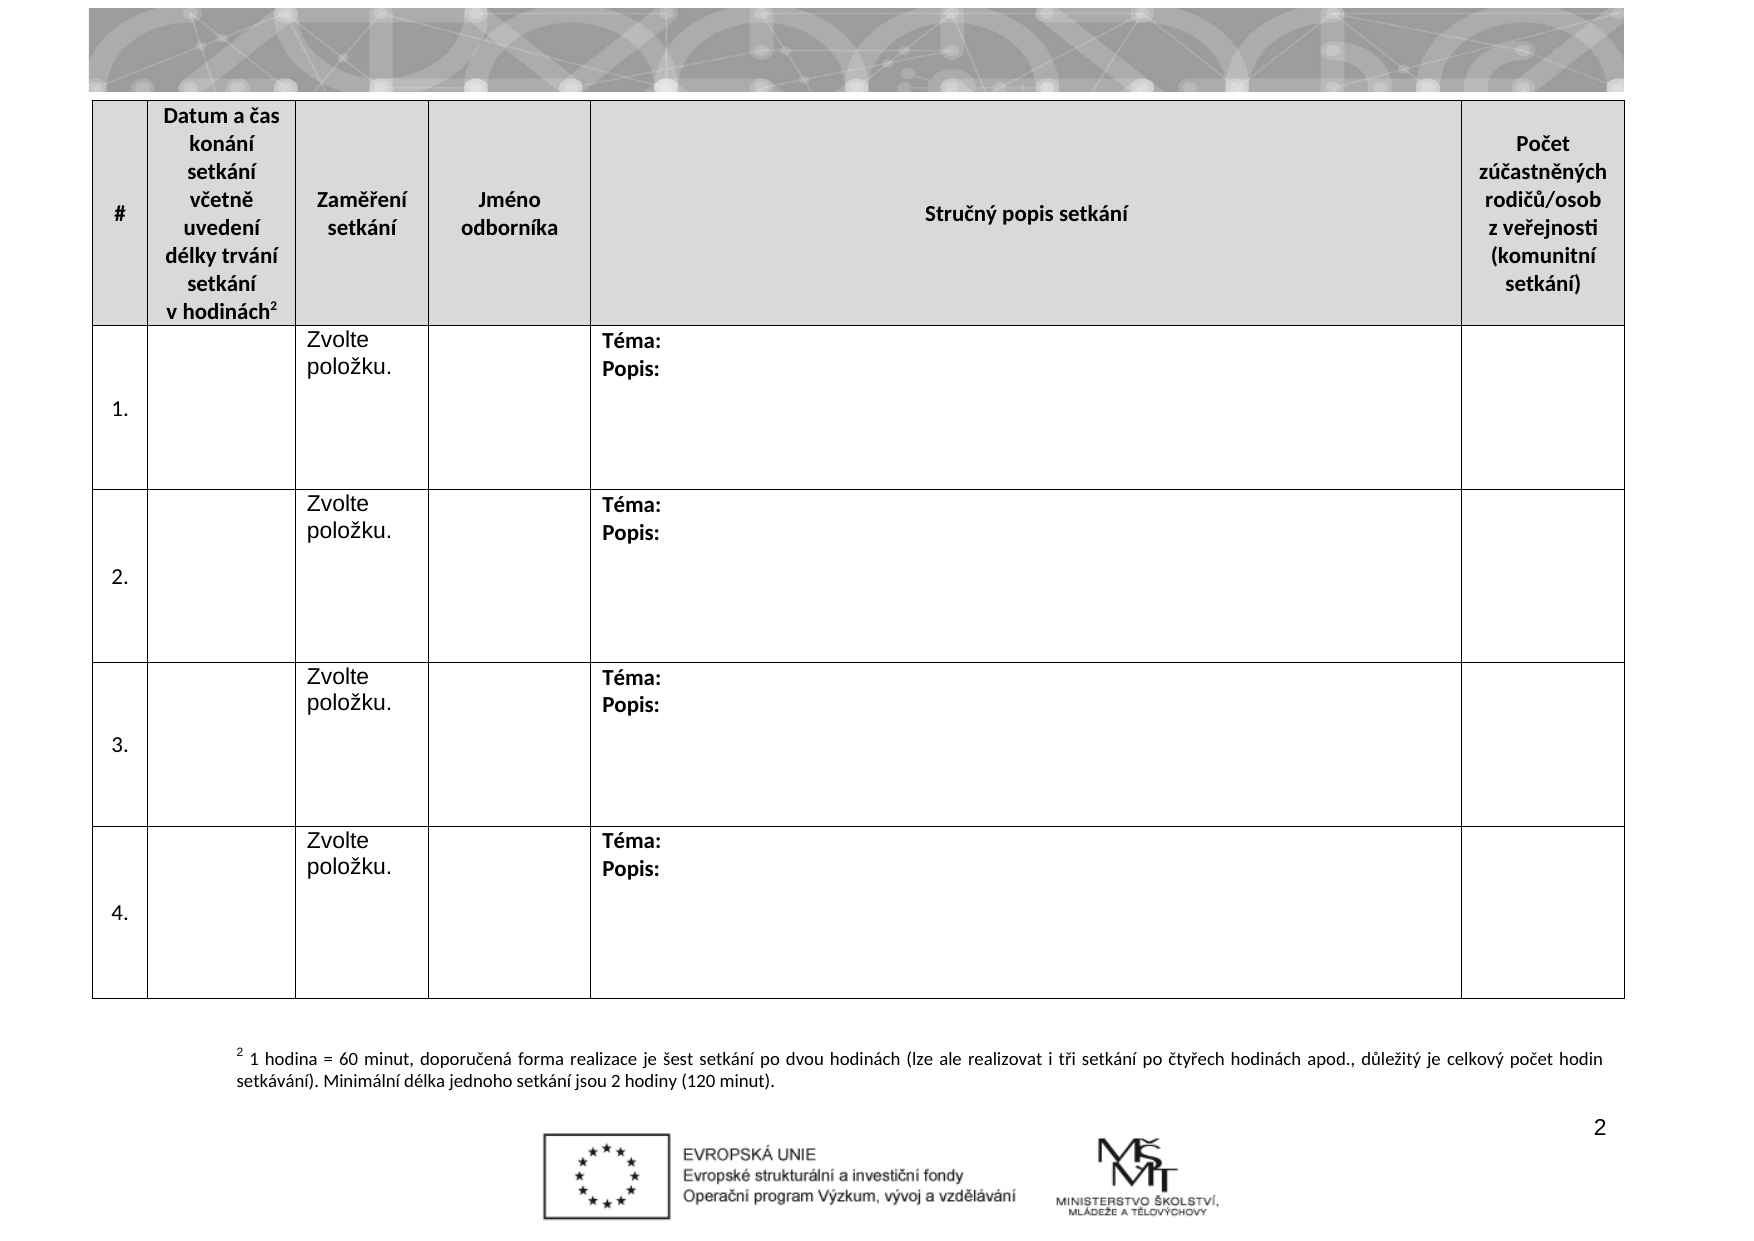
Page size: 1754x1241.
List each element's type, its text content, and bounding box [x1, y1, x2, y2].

table_cell [429, 326, 590, 489]
table_cell 2. [93, 490, 147, 662]
table_header Jméno odborníka [429, 101, 590, 325]
table_cell Téma: Popis: [591, 663, 1461, 826]
table_cell [148, 663, 295, 826]
table_cell 3. [93, 663, 147, 826]
table_cell [1462, 827, 1624, 998]
table_cell [429, 490, 590, 662]
table_header Zaměření setkání [296, 101, 428, 325]
table_cell [1462, 326, 1624, 489]
table_cell [148, 827, 295, 998]
table_cell 4. [93, 827, 147, 998]
table_header Počet zúčastněných rodičů/osob z veřejnosti (komunitní setkání) [1462, 101, 1624, 325]
table_cell Téma: Popis: [591, 490, 1461, 662]
table_cell 1. [93, 326, 147, 489]
table_header Stručný popis setkání [591, 101, 1461, 325]
table_cell [148, 490, 295, 662]
table_cell [429, 663, 590, 826]
table_cell [1462, 663, 1624, 826]
table_cell [148, 326, 295, 489]
table_header # [93, 101, 147, 325]
table_cell Téma: Popis: [591, 827, 1461, 998]
picture [498, 1092, 1256, 1241]
table_cell [429, 827, 590, 998]
table_cell [1462, 490, 1624, 662]
table_header Datum a čas konání setkání včetně uvedení délky trvání setkání v hodinách [148, 101, 295, 325]
table_cell Téma: Popis: [591, 326, 1461, 489]
